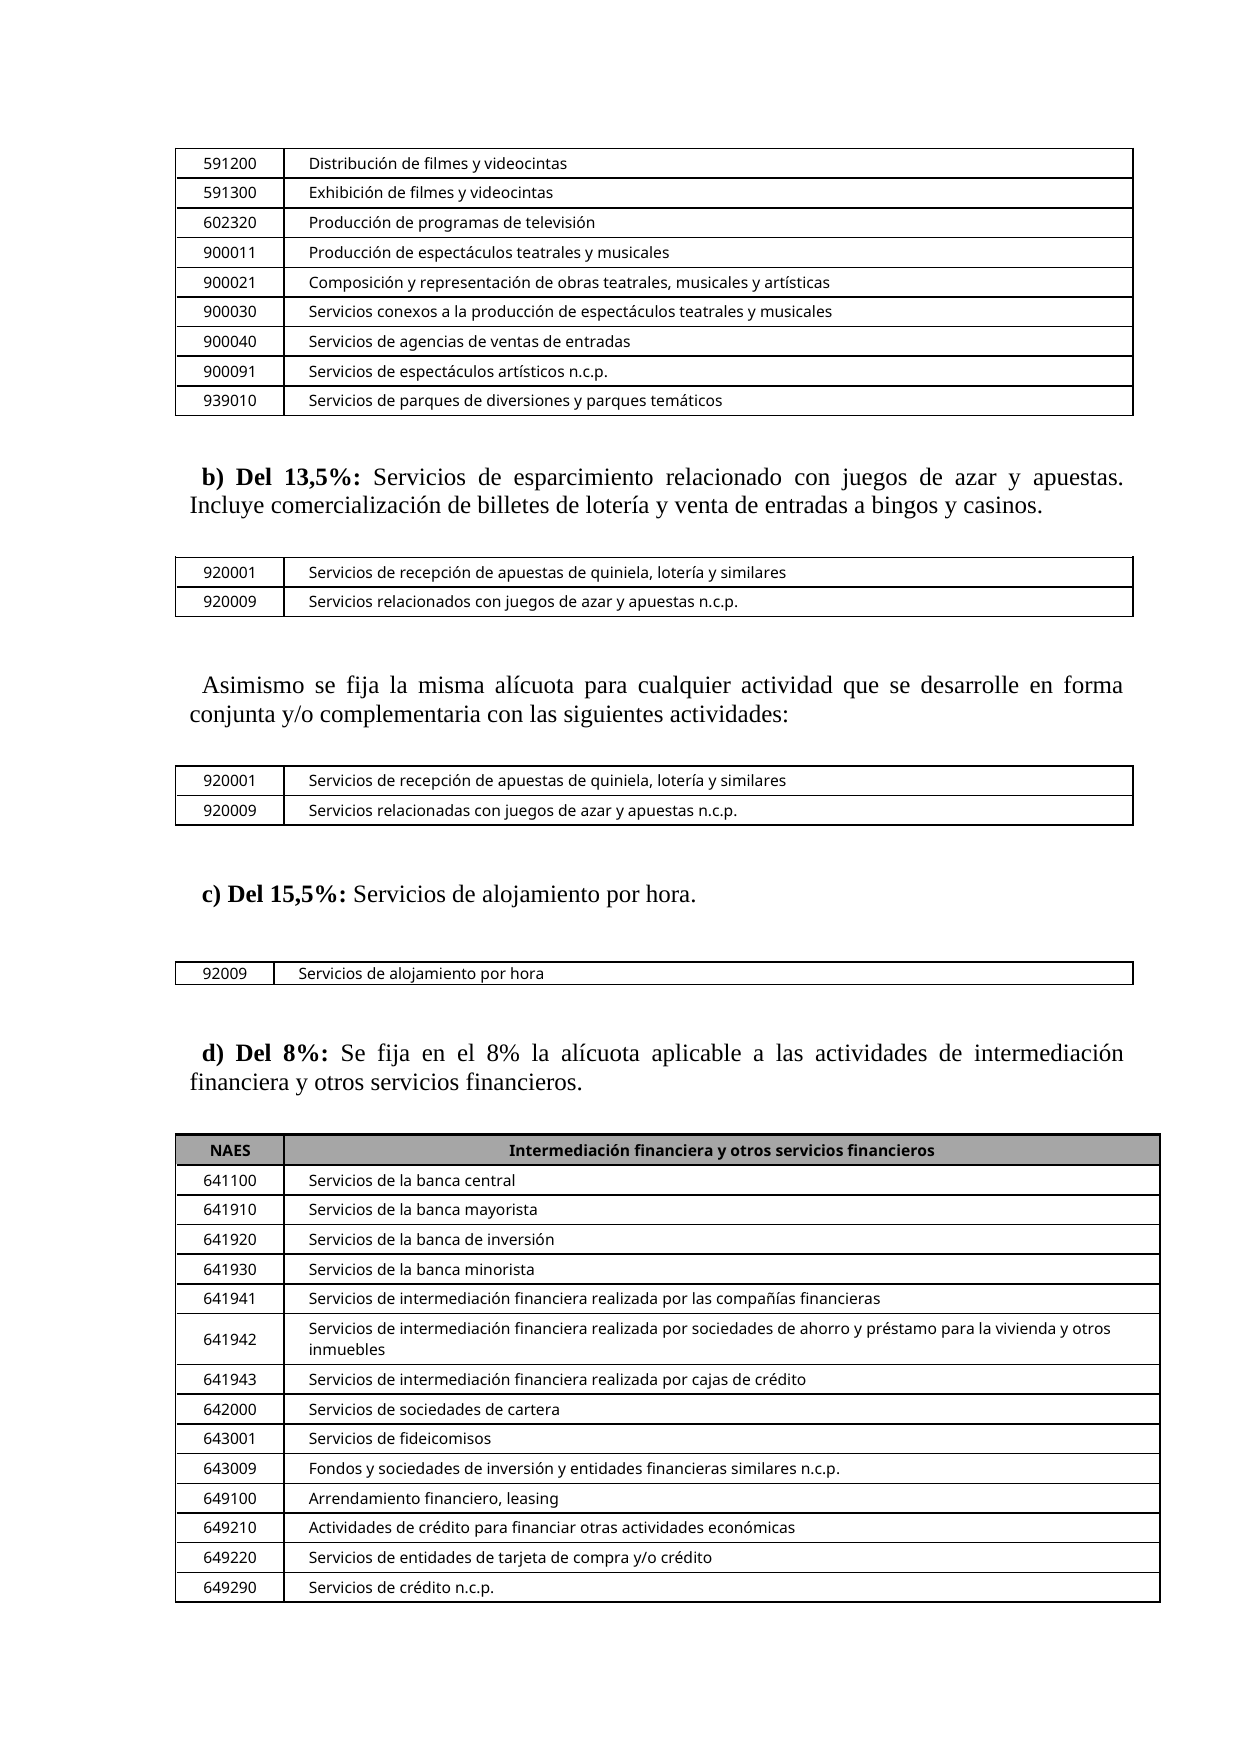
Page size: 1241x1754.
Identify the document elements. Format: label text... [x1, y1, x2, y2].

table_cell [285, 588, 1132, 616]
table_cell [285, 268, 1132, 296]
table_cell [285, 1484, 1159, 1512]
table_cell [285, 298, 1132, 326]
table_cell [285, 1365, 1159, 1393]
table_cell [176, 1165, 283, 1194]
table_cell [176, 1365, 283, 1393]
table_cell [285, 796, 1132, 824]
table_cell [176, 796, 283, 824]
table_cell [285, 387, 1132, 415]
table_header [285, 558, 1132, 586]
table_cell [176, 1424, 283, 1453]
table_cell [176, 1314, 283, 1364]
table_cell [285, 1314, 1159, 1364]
text d) Del 8%: Se fija en el 8% la alícuota aplicable a las actividades de intermediación financiera y otros servicios financieros. [189, 1038, 1125, 1096]
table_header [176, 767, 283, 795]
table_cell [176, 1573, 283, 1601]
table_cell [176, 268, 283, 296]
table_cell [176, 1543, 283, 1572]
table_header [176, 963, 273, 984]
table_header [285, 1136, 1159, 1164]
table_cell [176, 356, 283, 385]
text b) Del 13,5%: Servicios de esparcimiento relacionado con juegos de azar y apuestas. Incluye comercialización de billetes de lotería y venta de entradas a bingos y casinos. [189, 462, 1125, 519]
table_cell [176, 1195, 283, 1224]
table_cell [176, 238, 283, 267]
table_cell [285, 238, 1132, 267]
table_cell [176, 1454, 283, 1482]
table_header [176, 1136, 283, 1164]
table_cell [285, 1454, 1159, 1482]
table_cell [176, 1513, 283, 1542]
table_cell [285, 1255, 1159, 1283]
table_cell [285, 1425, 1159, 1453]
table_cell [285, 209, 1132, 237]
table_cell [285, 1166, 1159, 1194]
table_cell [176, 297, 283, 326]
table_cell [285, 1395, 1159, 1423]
text Asimismo se fija la misma alícuota para cualquier actividad que se desarrolle en forma conjunta y/o complementaria con las siguientes actividades: [189, 670, 1125, 728]
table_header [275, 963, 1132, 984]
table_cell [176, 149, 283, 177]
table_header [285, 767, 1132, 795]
text c) Del 15,5%: Servicios de alojamiento por hora. [189, 879, 1125, 908]
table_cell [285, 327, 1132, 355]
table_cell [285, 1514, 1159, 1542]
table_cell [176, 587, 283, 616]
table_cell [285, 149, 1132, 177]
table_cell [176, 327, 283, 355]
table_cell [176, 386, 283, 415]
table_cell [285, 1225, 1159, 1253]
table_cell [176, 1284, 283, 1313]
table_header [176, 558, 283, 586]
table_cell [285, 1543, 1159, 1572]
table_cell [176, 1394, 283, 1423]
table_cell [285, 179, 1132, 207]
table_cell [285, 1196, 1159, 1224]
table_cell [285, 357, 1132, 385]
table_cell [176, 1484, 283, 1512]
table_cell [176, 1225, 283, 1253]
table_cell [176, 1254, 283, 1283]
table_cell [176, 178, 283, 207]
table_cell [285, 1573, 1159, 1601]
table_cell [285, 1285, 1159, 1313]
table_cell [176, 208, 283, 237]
